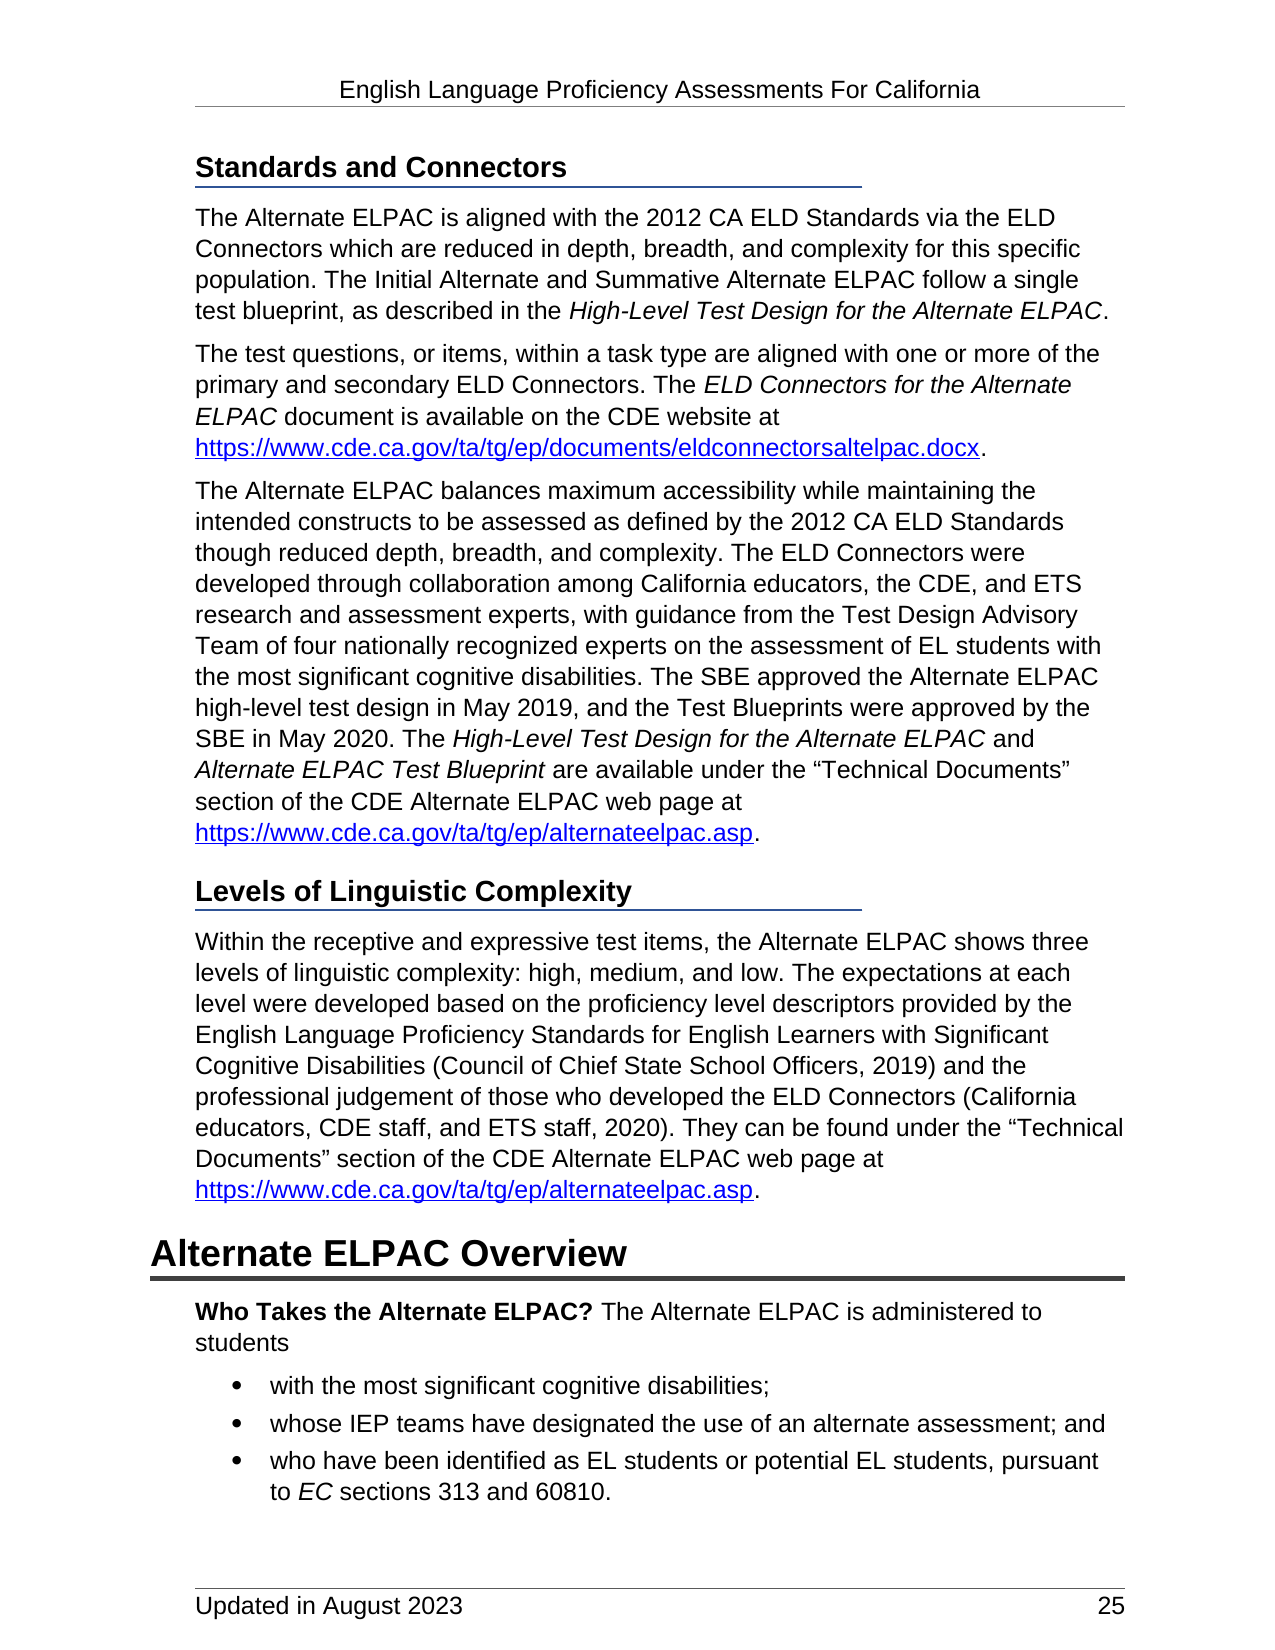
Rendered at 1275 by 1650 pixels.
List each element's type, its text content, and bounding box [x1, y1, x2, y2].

list who have been identified as EL students or potential EL students, pursuant to EC sections 313 and 60810. [232, 1446, 1125, 1506]
subtitle Alternate ELPAC Overview [150, 1231, 1125, 1276]
subtitle Levels of Linguistic Complexity [195, 874, 862, 909]
list whose IEP teams have designated the use of an alternate assessment; and [232, 1409, 1125, 1437]
text Within the receptive and expressive test items, the Alternate ELPAC shows three levels of linguistic complexity: high, medium, and low. The expectations at each level were developed based on the proficiency level descriptors provided by the English Language Proficiency Standards for English Learners with Significant Cognitive Disabilities (Council of Chief State School Officers, 2019) and the professional judgement of those who developed the ELD Connectors (California educators, CDE staff, and ETS staff, 2020). They can be found under the “Technical Documents” section of the CDE Alternate ELPAC web page at https://www.cde.ca.gov/ta/tg/ep/alternateelpac.asp. [195, 926, 1125, 1203]
text The Alternate ELPAC balances maximum accessibility while maintaining the intended constructs to be assessed as defined by the 2012 CA ELD Standards though reduced depth, breadth, and complexity. The ELD Connectors were developed through collaboration among California educators, the CDE, and ETS research and assessment experts, with guidance from the Test Design Advisory Team of four nationally recognized experts on the assessment of EL students with the most significant cognitive disabilities. The SBE approved the Alternate ELPAC high-level test design in May 2019, and the Test Blueprints were approved by the SBE in May 2020. The High-Level Test Design for the Alternate ELPAC and Alternate ELPAC Test Blueprint are available under the “Technical Documents” section of the CDE Alternate ELPAC web page at https://www.cde.ca.gov/ta/tg/ep/alternateelpac.asp. [195, 476, 1125, 846]
text The Alternate ELPAC is aligned with the 2012 CA ELD Standards via the ELD Connectors which are reduced in depth, breadth, and complexity for this specific population. The Initial Alternate and Summative Alternate ELPAC follow a single test blueprint, as described in the High-Level Test Design for the Alternate ELPAC. [195, 203, 1125, 325]
text The test questions, or items, within a task type are aligned with one or more of the primary and secondary ELD Connectors. The ELD Connectors for the Alternate ELPAC document is available on the CDE website at https://www.cde.ca.gov/ta/tg/ep/documents/eldconnectorsaltelpac.docx. [195, 339, 1125, 461]
subtitle Standards and Connectors [195, 150, 862, 186]
list with the most significant cognitive disabilities; [232, 1371, 1125, 1400]
text Who Takes the Alternate ELPAC? The Alternate ELPAC is administered to students [195, 1297, 1125, 1356]
